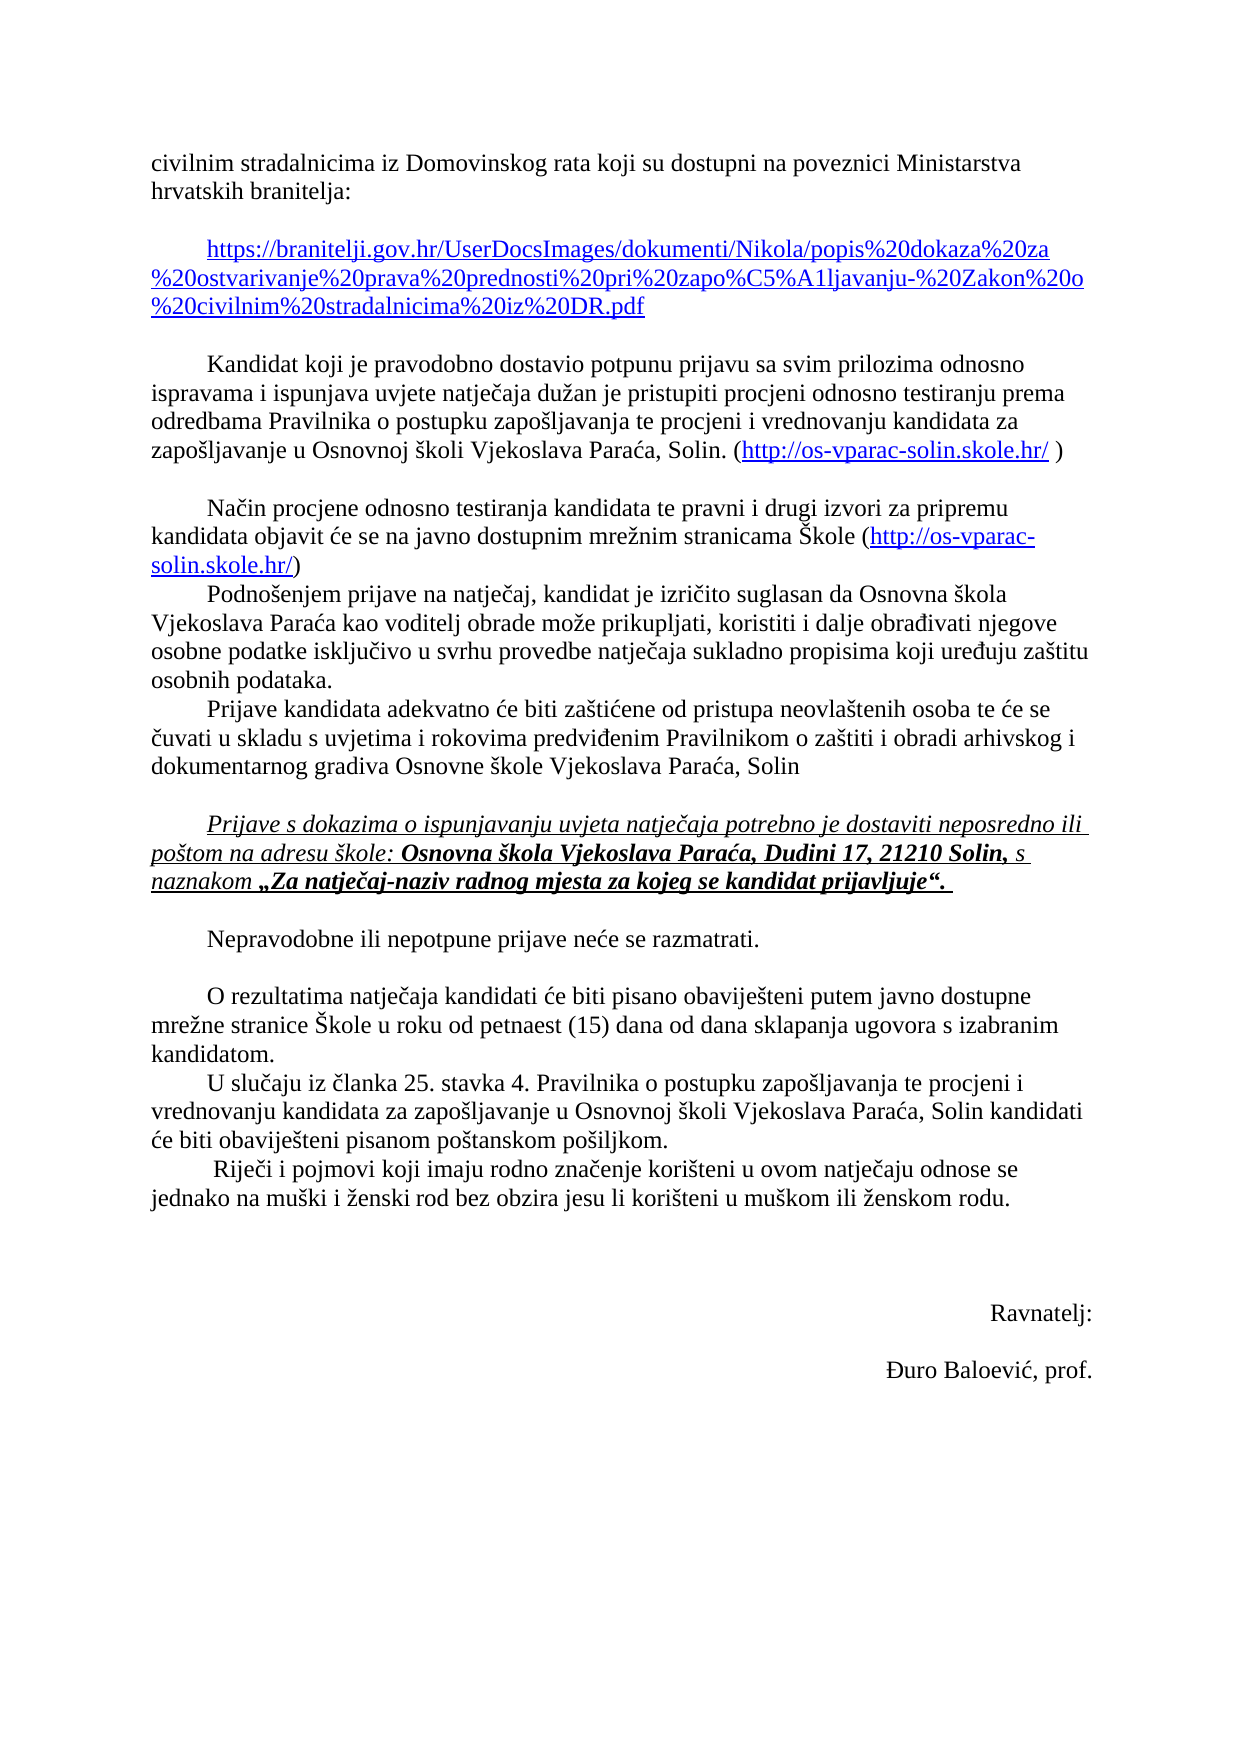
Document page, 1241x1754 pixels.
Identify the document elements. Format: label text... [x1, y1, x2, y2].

text Nepravodobne ili nepotpune prijave neće se razmatrati. [151, 924, 1093, 953]
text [151, 148, 1093, 205]
text Kandidat koji je pravodobno dostavio potpunu prijavu sa svim prilozima odnosno ispravama i ispunjava uvjete natječaja dužan je pristupiti procjeni odnosno testiranju prema odredbama Pravilnika o postupku zapošljavanja te procjeni i vrednovanju kandidata za zapošljavanje u Osnovnoj školi Vjekoslava Paraća, Solin. (http://os-vparac-solin.skole.hr/ ) [151, 349, 1093, 464]
text https://branitelji.gov.hr/UserDocsImages/dokumenti/Nikola/popis%20dokaza%20za%20ostvarivanje%20prava%20prednosti%20pri%20zapo%C5%A1ljavanju-%20Zakon%20o%20civilnim%20stradalnicima%20iz%20DR.pdf [151, 234, 1093, 320]
text U slučaju iz članka 25. stavka 4. Pravilnika o postupku zapošljavanja te procjeni i vrednovanju kandidata za zapošljavanje u Osnovnoj školi Vjekoslava Paraća, Solin kandidati će biti obaviješteni pisanom poštanskom pošiljkom. [151, 1068, 1093, 1154]
text Ravnatelj: [151, 1298, 1093, 1327]
text Đuro Baloević, prof. [151, 1355, 1093, 1384]
text Riječi i pojmovi koji imaju rodno značenje korišteni u ovom natječaju odnose se jednako na muški i ženski rod bez obzira jesu li korišteni u muškom ili ženskom rodu. [151, 1154, 1093, 1212]
text Način procjene odnosno testiranja kandidata te pravni i drugi izvori za pripremu kandidata objavit će se na javno dostupnim mrežnim stranicama Škole (http://os-vparac-solin.skole.hr/) [151, 493, 1093, 579]
text Prijave kandidata adekvatno će biti zaštićene od pristupa neovlaštenih osoba te će se čuvati u skladu s uvjetima i rokovima predviđenim Pravilnikom o zaštiti i obradi arhivskog i dokumentarnog gradiva Osnovne škole Vjekoslava Paraća, Solin [151, 694, 1093, 780]
text O rezultatima natječaja kandidati će biti pisano obaviješteni putem javno dostupne mrežne stranice Škole u roku od petnaest (15) dana od dana sklapanja ugovora s izabranim kandidatom. [151, 981, 1093, 1068]
text Prijave s dokazima o ispunjavanju uvjeta natječaja potrebno je dostaviti neposredno ili poštom na adresu škole: Osnovna škola Vjekoslava Paraća, Dudini 17, 21210 Solin, s naznakom „Za natječaj-naziv radnog mjesta za kojeg se kandidat prijavljuje“. [151, 809, 1093, 895]
text Podnošenjem prijave na natječaj, kandidat je izričito suglasan da Osnovna škola Vjekoslava Paraća kao voditelj obrade može prikupljati, koristiti i dalje obrađivati njegove osobne podatke isključivo u svrhu provedbe natječaja sukladno propisima koji uređuju zaštitu osobnih podataka. [151, 579, 1093, 694]
